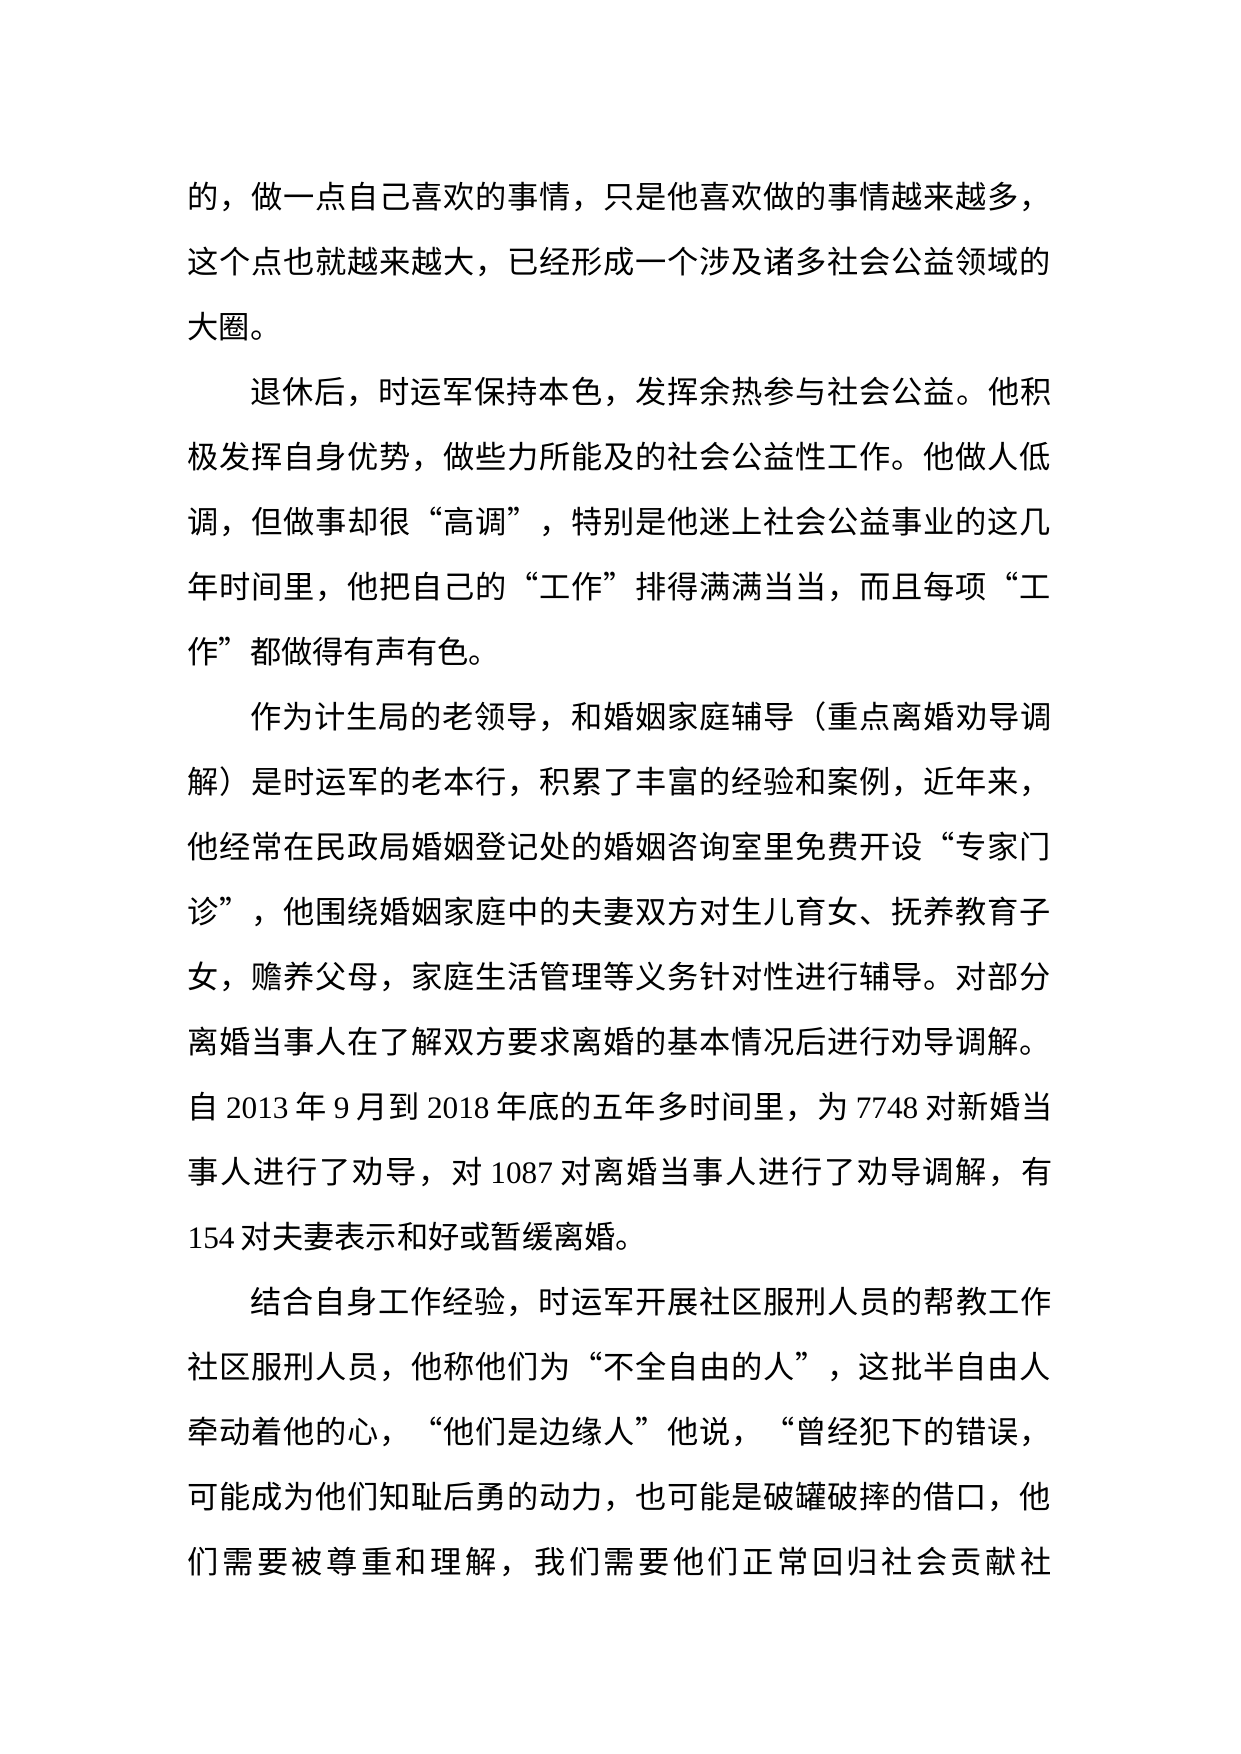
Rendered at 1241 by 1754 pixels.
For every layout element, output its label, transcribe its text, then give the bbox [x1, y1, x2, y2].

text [187, 1267, 1053, 1592]
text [187, 162, 1053, 357]
text 退休后，时运军保持本色，发挥余热参与社会公益。他积极发挥自身优势，做些力所能及的社会公益性工作。他做人低调，但做事却很“高调”，特别是他迷上社会公益事业的这几年时间里，他把自己的“工作”排得满满当当，而且每项“工作”都做得有声有色。 [187, 357, 1053, 682]
text 作为计生局的老领导，和婚姻家庭辅导（重点离婚劝导调解）是时运军的老本行，积累了丰富的经验和案例，近年来，他经常在民政局婚姻登记处的婚姻咨询室里免费开设“专家门诊”，他围绕婚姻家庭中的夫妻双方对生儿育女、抚养教育子女，赡养父母，家庭生活管理等义务针对性进行辅导。对部分离婚当事人在了解双方要求离婚的基本情况后进行劝导调解。自2013年9月到2018年底的五年多时间里，为7748对新婚当事人进行了劝导，对1087对离婚当事人进行了劝导调解，有154对夫妻表示和好或暂缓离婚。 [187, 682, 1053, 1267]
